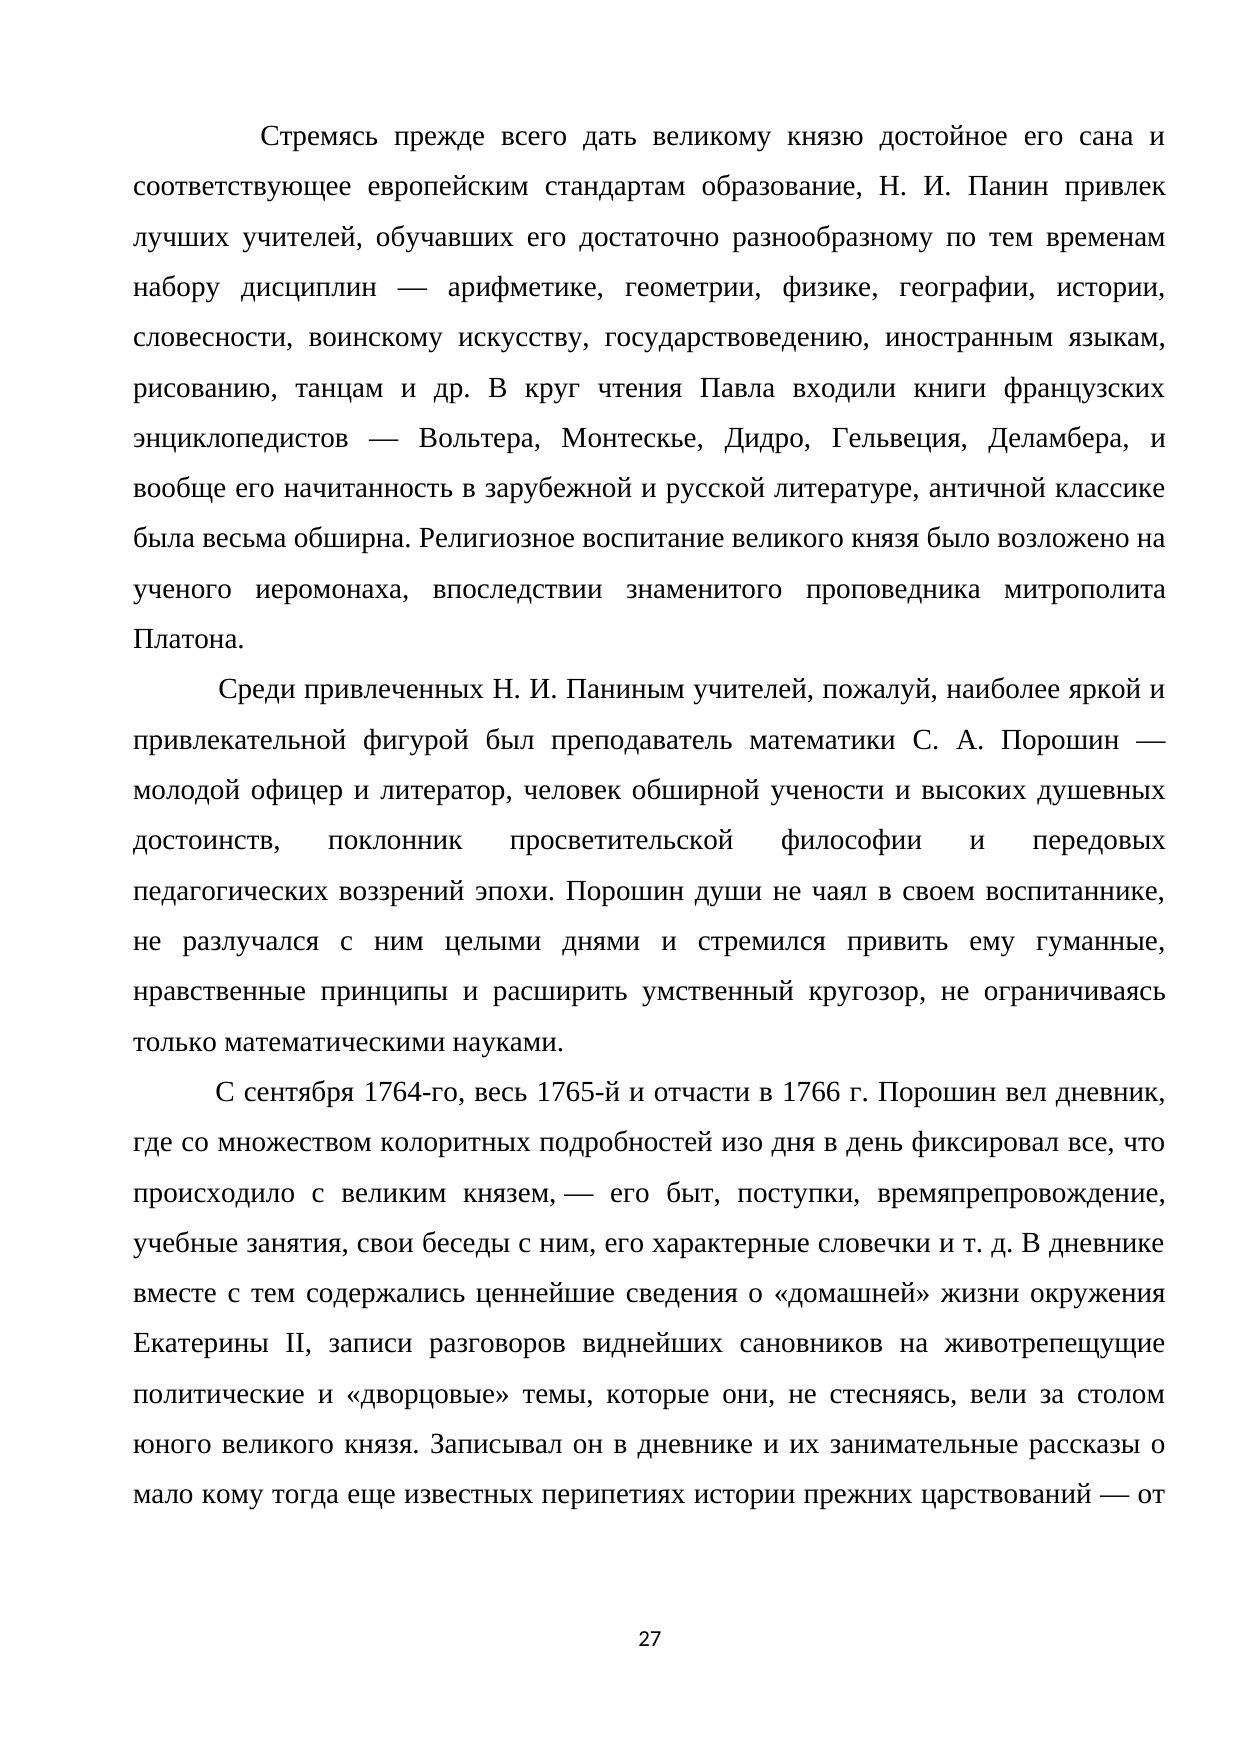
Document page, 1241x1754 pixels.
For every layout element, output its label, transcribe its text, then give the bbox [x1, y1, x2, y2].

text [133, 1074, 1167, 1560]
text Среди привлеченных Н. И. Паниным учителей, пожалуй, наиболее яркой и привлекательной фигурой был преподаватель математики С. А. Порошин — молодой офицер и литератор, человек обширной учености и высоких душевных достоинств, поклонник просветительской философии и передовых педагогических воззрений эпохи. Порошин души не чаял в своем воспитаннике, не разлучался с ним целыми днями и стремился привить ему гуманные, нравственные принципы и расширить умственный кругозор, не ограничиваясь только математическими науками. [133, 672, 1167, 1057]
text Стремясь прежде всего дать великому князю достойное его сана и соответствующее европейским стандартам образование, Н. И. Панин привлек лучших учителей, обучавших его достаточно разнообразному по тем временам набору дисциплин — арифметике, геометрии, физике, географии, истории, словесности, воинскому искусству, государствоведению, иностранным языкам, рисованию, танцам и др. В круг чтения Павла входили книги французских энциклопедистов — Вольтера, Монтескье, Дидро, Гельвеция, Деламбера, и вообще его начитанность в зарубежной и русской литературе, античной классике была весьма обширна. Религиозное воспитание великого князя было возложено на ученого иеромонаха, впоследствии знаменитого проповедника митрополита Платона. [133, 118, 1167, 655]
